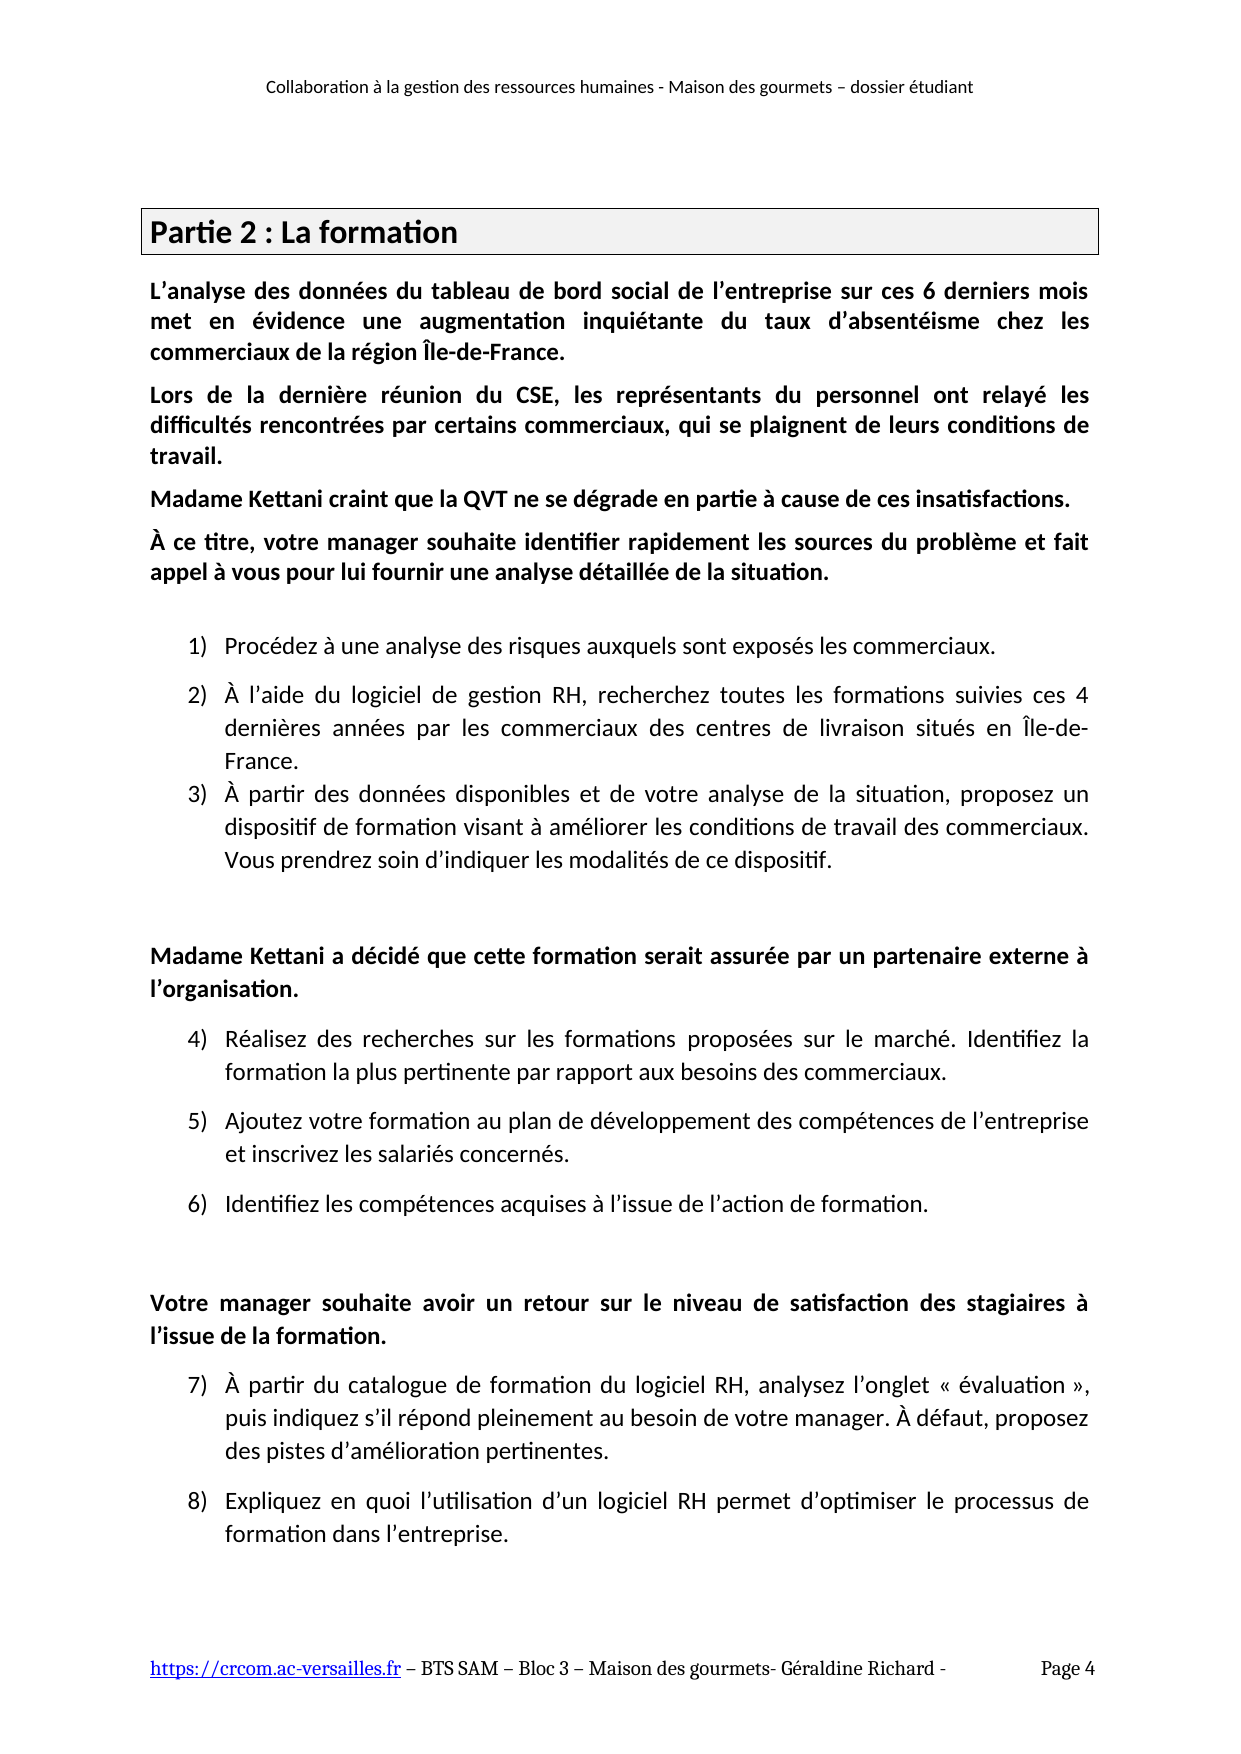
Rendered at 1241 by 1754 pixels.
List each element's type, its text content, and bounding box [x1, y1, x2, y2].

list À l’aide du logiciel de gestion RH, recherchez toutes les formations suivies ces 4 dernières années par les commerciaux des centres de livraison situés en Île-de-France. [187, 679, 1090, 776]
list À partir du catalogue de formation du logiciel RH, analysez l’onglet « évaluation », puis indiquez s’il répond pleinement au besoin de votre manager. À défaut, proposez des pistes d’amélioration pertinentes. [187, 1369, 1090, 1466]
list Réalisez des recherches sur les formations proposées sur le marché. Identifiez la formation la plus pertinente par rapport aux besoins des commerciaux. [187, 1023, 1090, 1086]
list À partir des données disponibles et de votre analyse de la situation, proposez un dispositif de formation visant à améliorer les conditions de travail des commerciaux. Vous prendrez soin d’indiquer les modalités de ce dispositif. [187, 778, 1090, 874]
text Partie 2 : La formation [142, 209, 1098, 254]
list Identifiez les compétences acquises à l’issue de l’action de formation. [187, 1188, 1090, 1218]
text Lors de la dernière réunion du CSE, les représentants du personnel ont relayé les difficultés rencontrées par certains commerciaux, qui se plaignent de leurs conditions de travail. [150, 379, 1090, 470]
text L’analyse des données du tableau de bord social de l’entreprise sur ces 6 derniers mois met en évidence une augmentation inquiétante du taux d’absentéisme chez les commerciaux de la région Île-de-France. [150, 275, 1090, 366]
list Procédez à une analyse des risques auxquels sont exposés les commerciaux. [187, 630, 1090, 660]
text À ce titre, votre manager souhaite identifier rapidement les sources du problème et fait appel à vous pour lui fournir une analyse détaillée de la situation. [150, 526, 1090, 587]
list Ajoutez votre formation au plan de développement des compétences de l’entreprise et inscrivez les salariés concernés. [187, 1105, 1090, 1169]
text Votre manager souhaite avoir un retour sur le niveau de satisfaction des stagiaires à l’issue de la formation. [150, 1287, 1090, 1351]
text Madame Kettani a décidé que cette formation serait assurée par un partenaire externe à l’organisation. [150, 940, 1090, 1004]
text Madame Kettani craint que la QVT ne se dégrade en partie à cause de ces insatisfactions. [150, 483, 1090, 513]
list Expliquez en quoi l’utilisation d’un logiciel RH permet d’optimiser le processus de formation dans l’entreprise. [187, 1485, 1090, 1548]
